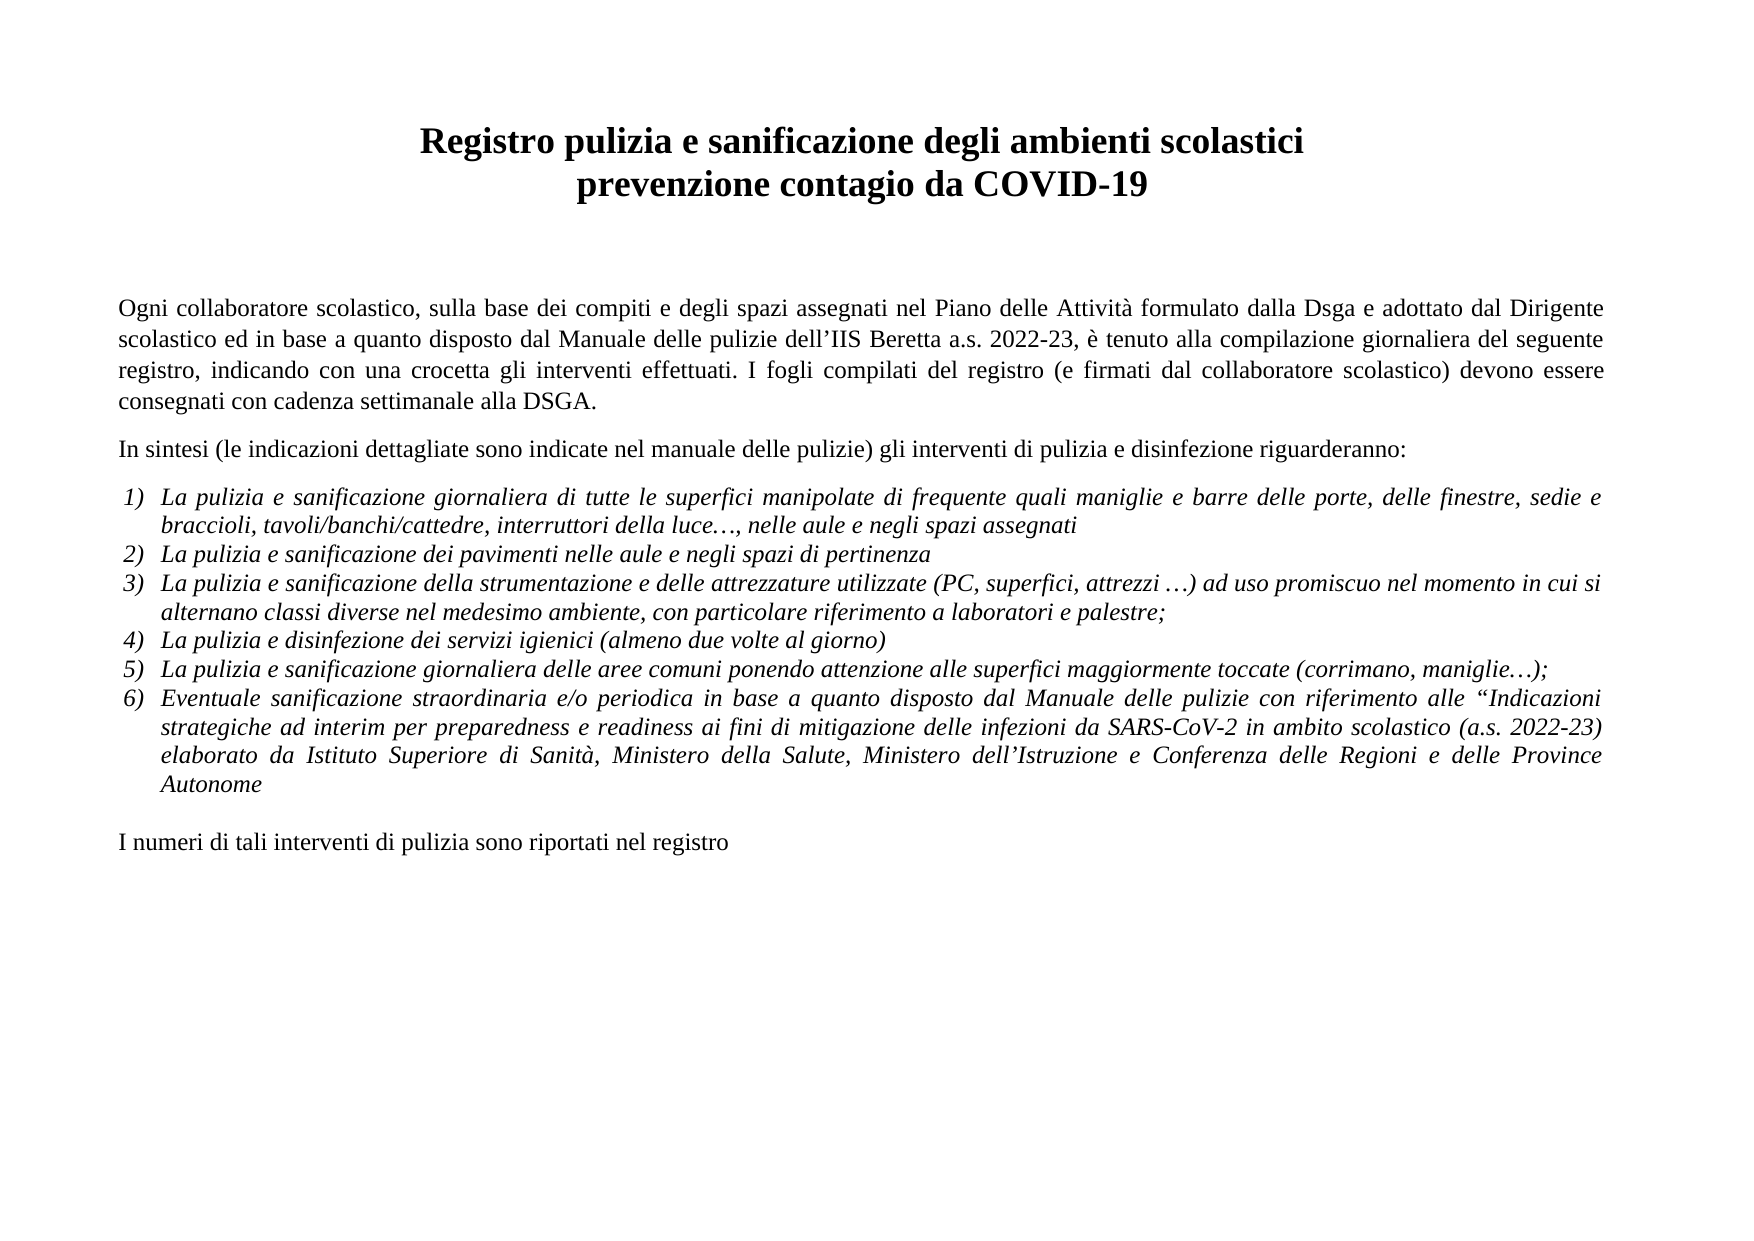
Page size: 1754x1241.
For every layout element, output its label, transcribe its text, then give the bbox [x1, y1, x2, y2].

list La pulizia e sanificazione della strumentazione e delle attrezzature utilizzate (PC, superfici, attrezzi …) ad uso promiscuo nel momento in cui si alternano classi diverse nel medesimo ambiente, con particolare riferimento a laboratori e palestre; [123, 568, 1606, 626]
text Registro pulizia e sanificazione degli ambienti scolastici [118, 118, 1606, 161]
list Eventuale sanificazione straordinaria e/o periodica in base a quanto disposto dal Manuale delle pulizie con riferimento alle “Indicazioni strategiche ad interim per preparedness e readiness ai fini di mitigazione delle infezioni da SARS-CoV-2 in ambito scolastico (a.s. 2022-23) elaborato da Istituto Superiore di Sanità, Ministero della Salute, Ministero dell’Istruzione e Conferenza delle Regioni e delle Province Autonome [123, 683, 1606, 798]
text In sintesi (le indicazioni dettagliate sono indicate nel manuale delle pulizie) gli interventi di pulizia e disinfezione riguarderanno: [118, 434, 1606, 463]
text prevenzione contagio da COVID-19 [118, 161, 1606, 204]
list La pulizia e disinfezione dei servizi igienici (almeno due volte al giorno) [123, 626, 1606, 654]
text Ogni collaboratore scolastico, sulla base dei compiti e degli spazi assegnati nel Piano delle Attività formulato dalla Dsga e adottato dal Dirigente scolastico ed in base a quanto disposto dal Manuale delle pulizie dell’IIS Beretta a.s. 2022-23, è tenuto alla compilazione giornaliera del seguente registro, indicando con una crocetta gli interventi effettuati. I fogli compilati del registro (e firmati dal collaboratore scolastico) devono essere consegnati con cadenza settimanale alla DSGA. [118, 293, 1606, 415]
list La pulizia e sanificazione dei pavimenti nelle aule e negli spazi di pertinenza [123, 539, 1606, 568]
list La pulizia e sanificazione giornaliera di tutte le superfici manipolate di frequente quali maniglie e barre delle porte, delle finestre, sedie e braccioli, tavoli/banchi/cattedre, interruttori della luce…, nelle aule e negli spazi assegnati [123, 482, 1606, 539]
text I numeri di tali interventi di pulizia sono riportati nel registro [118, 827, 1606, 856]
list La pulizia e sanificazione giornaliera delle aree comuni ponendo attenzione alle superfici maggiormente toccate (corrimano, maniglie…); [123, 654, 1606, 683]
